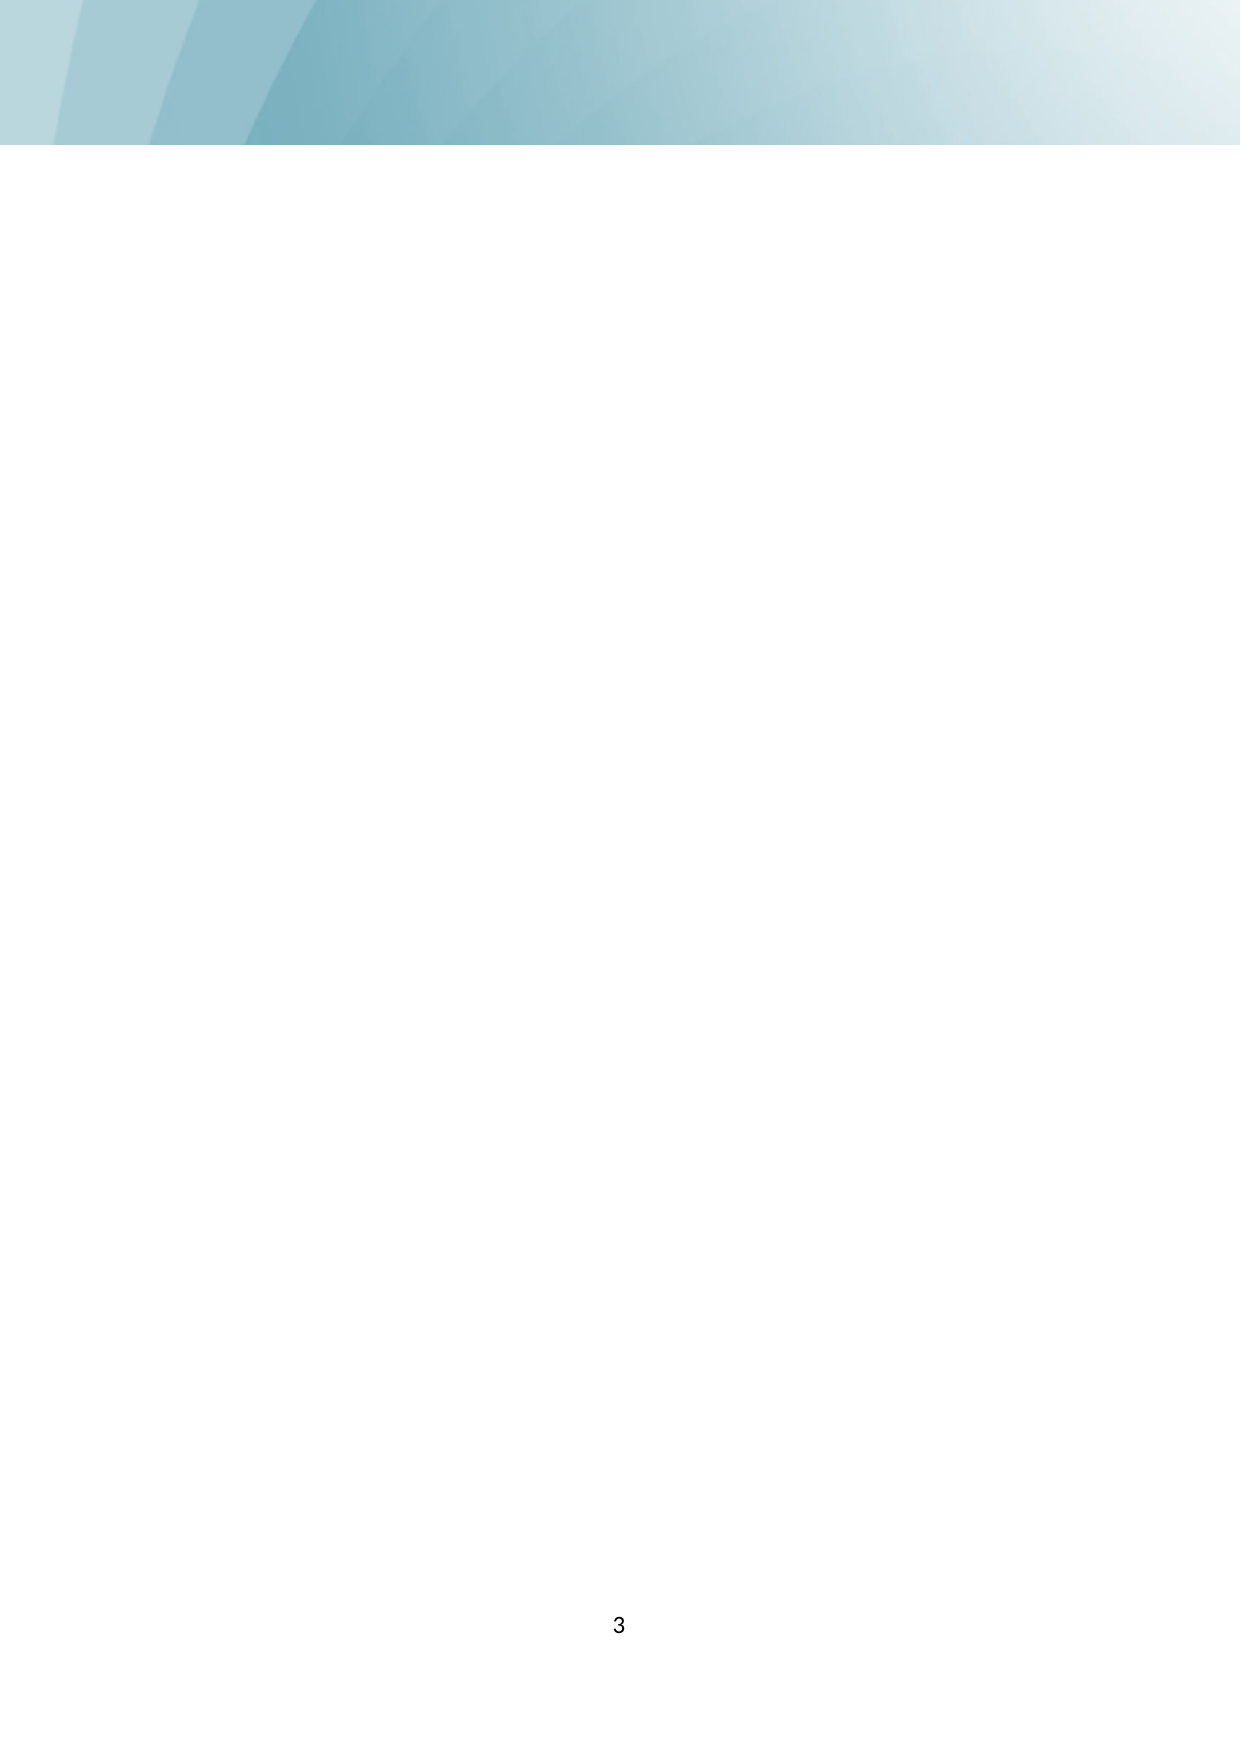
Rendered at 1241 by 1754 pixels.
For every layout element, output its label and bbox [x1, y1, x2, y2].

picture [0, 0, 1241, 145]
